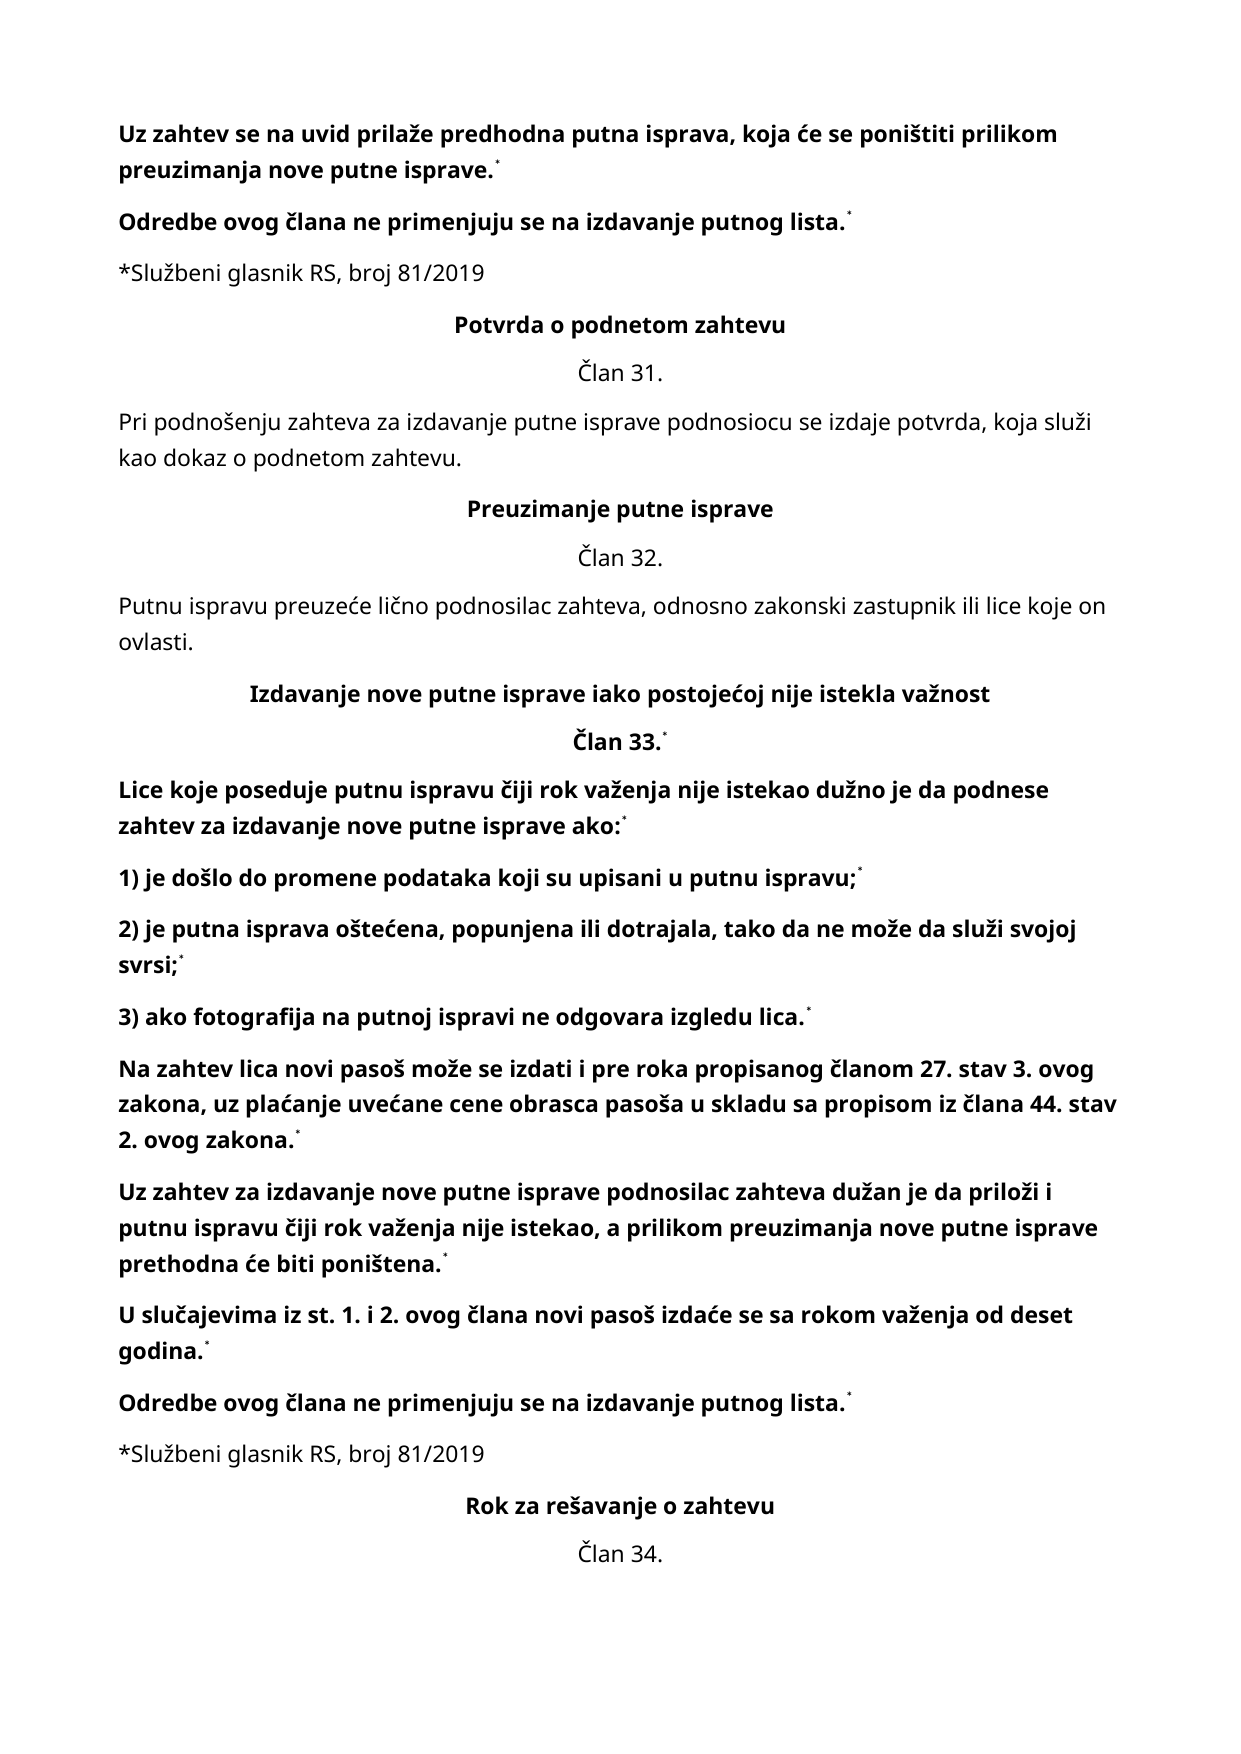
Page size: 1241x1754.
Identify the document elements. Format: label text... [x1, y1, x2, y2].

text Odredbe ovog člana ne primenjuju se na izdavanje putnog lista.* [118, 1387, 1122, 1418]
text Pri podnošenju zahteva za izdavanje putne isprave podnosiocu se izdaje potvrda, koja služi kao dokaz o podnetom zahtevu. [118, 406, 1122, 473]
text *Službeni glasnik RS, broj 81/2019 [118, 1438, 1122, 1470]
text Na zahtev lica novi pasoš može se izdati i pre roka propisanog članom 27. stav 3. ovog zakona, uz plaćanje uvećane cene obrasca pasoša u skladu sa propisom iz člana 44. stav 2. ovog zakona.* [118, 1052, 1122, 1156]
text Lice koje poseduje putnu ispravu čiji rok važenja nije istekao dužno je da podnese zahtev za izdavanje nove putne isprave ako:* [118, 774, 1122, 842]
text Izdavanje nove putne isprave iako postojećoj nije istekla važnost [118, 677, 1122, 709]
text Uz zahtev za izdavanje nove putne isprave podnosilac zahteva dužan je da priloži i putnu ispravu čiji rok važenja nije istekao, a prilikom preuzimanja nove putne isprave prethodna će biti poništena.* [118, 1176, 1122, 1279]
text 3) ako fotografija na putnoj ispravi ne odgovara izgledu lica.* [118, 1001, 1122, 1032]
text Potvrda o podnetom zahtevu [118, 309, 1122, 340]
text Član 31. [118, 357, 1122, 388]
text Član 34. [118, 1538, 1122, 1570]
text Putnu ispravu preuzeće lično podnosilac zahteva, odnosno zakonski zastupnik ili lice koje on ovlasti. [118, 590, 1122, 657]
text U slučajevima iz st. 1. i 2. ovog člana novi pasoš izdaće se sa rokom važenja od deset godina.* [118, 1299, 1122, 1367]
text Član 33.* [118, 726, 1122, 757]
text 2) je putna isprava oštećena, popunjena ili dotrajala, tako da ne može da služi svojoj svrsi;* [118, 913, 1122, 981]
text Uz zahtev se na uvid prilaže predhodna putna isprava, koja će se poništiti prilikom preuzimanja nove putne isprave.* [118, 118, 1122, 185]
text 1) je došlo do promene podataka koji su upisani u putnu ispravu;* [118, 862, 1122, 893]
text Rok za rešavanje o zahtevu [118, 1490, 1122, 1521]
text Član 32. [118, 542, 1122, 573]
text Odredbe ovog člana ne primenjuju se na izdavanje putnog lista.* [118, 206, 1122, 237]
text *Službeni glasnik RS, broj 81/2019 [118, 257, 1122, 288]
text Preuzimanje putne isprave [118, 493, 1122, 524]
